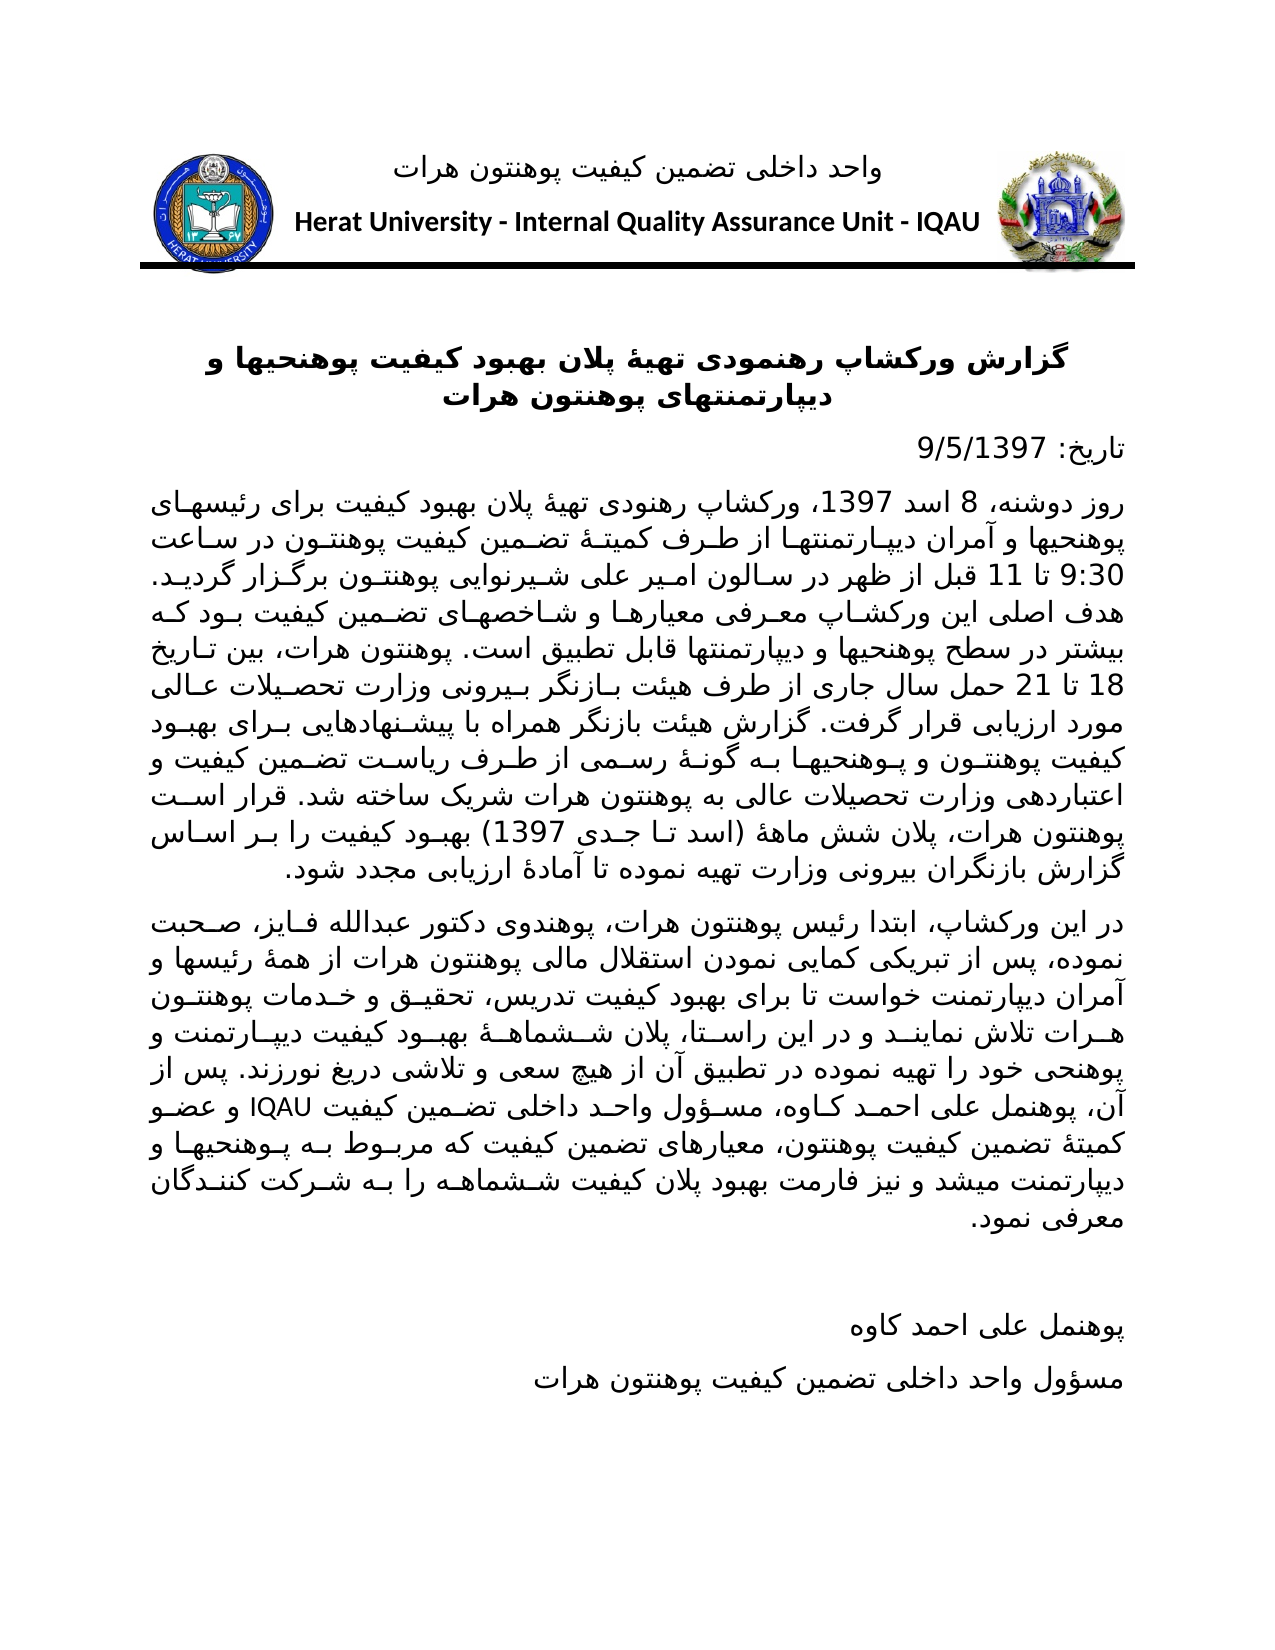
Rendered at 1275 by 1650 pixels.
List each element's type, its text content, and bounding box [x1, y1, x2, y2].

picture [150, 150, 279, 262]
text تاریخ: 9/5/1397 [150, 432, 1125, 466]
text واحد داخلی تضمین کیفیت پوهنتون هرات [279, 150, 1125, 184]
text Herat University - Internal Quality Assurance Unit - IQAU [279, 203, 996, 239]
text در این ورکشاپ، ابتدا رئیس پوهنتون هرات، پوهندوی دکتور عبدالله فایز، صحبت نموده، پس از تبریکی کمایی نمودن استقلال مالی پوهنتون هرات از همۀ رئیسها و آمران دیپارتمنت خواست تا برای بهبود کیفیت تدریس، تحقیق و خدمات پوهنتون هرات تلاش نمایند و در این راستا، پلان ششماهۀ بهبود کیفیت دیپارتمنت و پوهنحی خود را تهیه نموده در تطبیق آن از هیچ سعی و تلاشی دریغ نورزند. پس از آن، پوهنمل علی احمد کاوه، مسؤول واحد داخلی تضمین کیفیت IQAU و عضو کمیتۀ تضمین کیفیت پوهنتون، معیارهای تضمین کیفیت که مربوط به پوهنحیها و دیپارتمنت میشد و نیز فارمت بهبود پلان کیفیت ششماهه را به شرکت کنندگان معرفی نمود. [150, 905, 1125, 1234]
text مسؤول واحد داخلی تضمین کیفیت پوهنتون هرات [150, 1362, 1125, 1396]
picture [996, 151, 1125, 262]
picture [150, 269, 279, 277]
text روز دوشنه، 8 اسد 1397، ورکشاپ رهنودی تهیۀ پلان بهبود کیفیت برای رئیسهای پوهنحیها و آمران دیپارتمنتها از طرف کمیتۀ تضمین کیفیت پوهنتون در ساعت 9:30 تا 11 قبل از ظهر در سالون امیر علی شیرنوایی پوهنتون برگزار گردید. هدف اصلی این ورکشاپ معرفی معیارها و شاخصهای تضمین کیفیت بود که بیشتر در سطح پوهنحیها و دیپارتمنتها قابل تطبیق است. پوهنتون هرات، بین تاریخ 18 تا 21 حمل سال جاری از طرف هیئت بازنگر بیرونی وزارت تحصیلات عالی مورد ارزیابی قرار گرفت. گزارش هیئت بازنگر همراه با پیشنهادهایی برای بهبود کیفیت پوهنتون و پوهنحیها به گونۀ رسمی از طرف ریاست تضمین کیفیت و اعتباردهی وزارت تحصیلات عالی به پوهنتون هرات شریک ساخته شد. قرار است پوهنتون هرات، پلان شش ماهۀ (اسد تا جدی 1397) بهبود کیفیت را بر اساس گزارش بازنگران بیرونی وزارت تهیه نموده تا آمادۀ ارزیابی مجدد شود. [150, 485, 1125, 886]
text پوهنمل علی احمد کاوه [150, 1308, 1125, 1342]
text گزارش ورکشاپ رهنمودی تهیۀ پلان بهبود کیفیت پوهنحیها و دیپارتمنتهای پوهنتون هرات [150, 342, 1125, 412]
picture [996, 269, 1125, 273]
